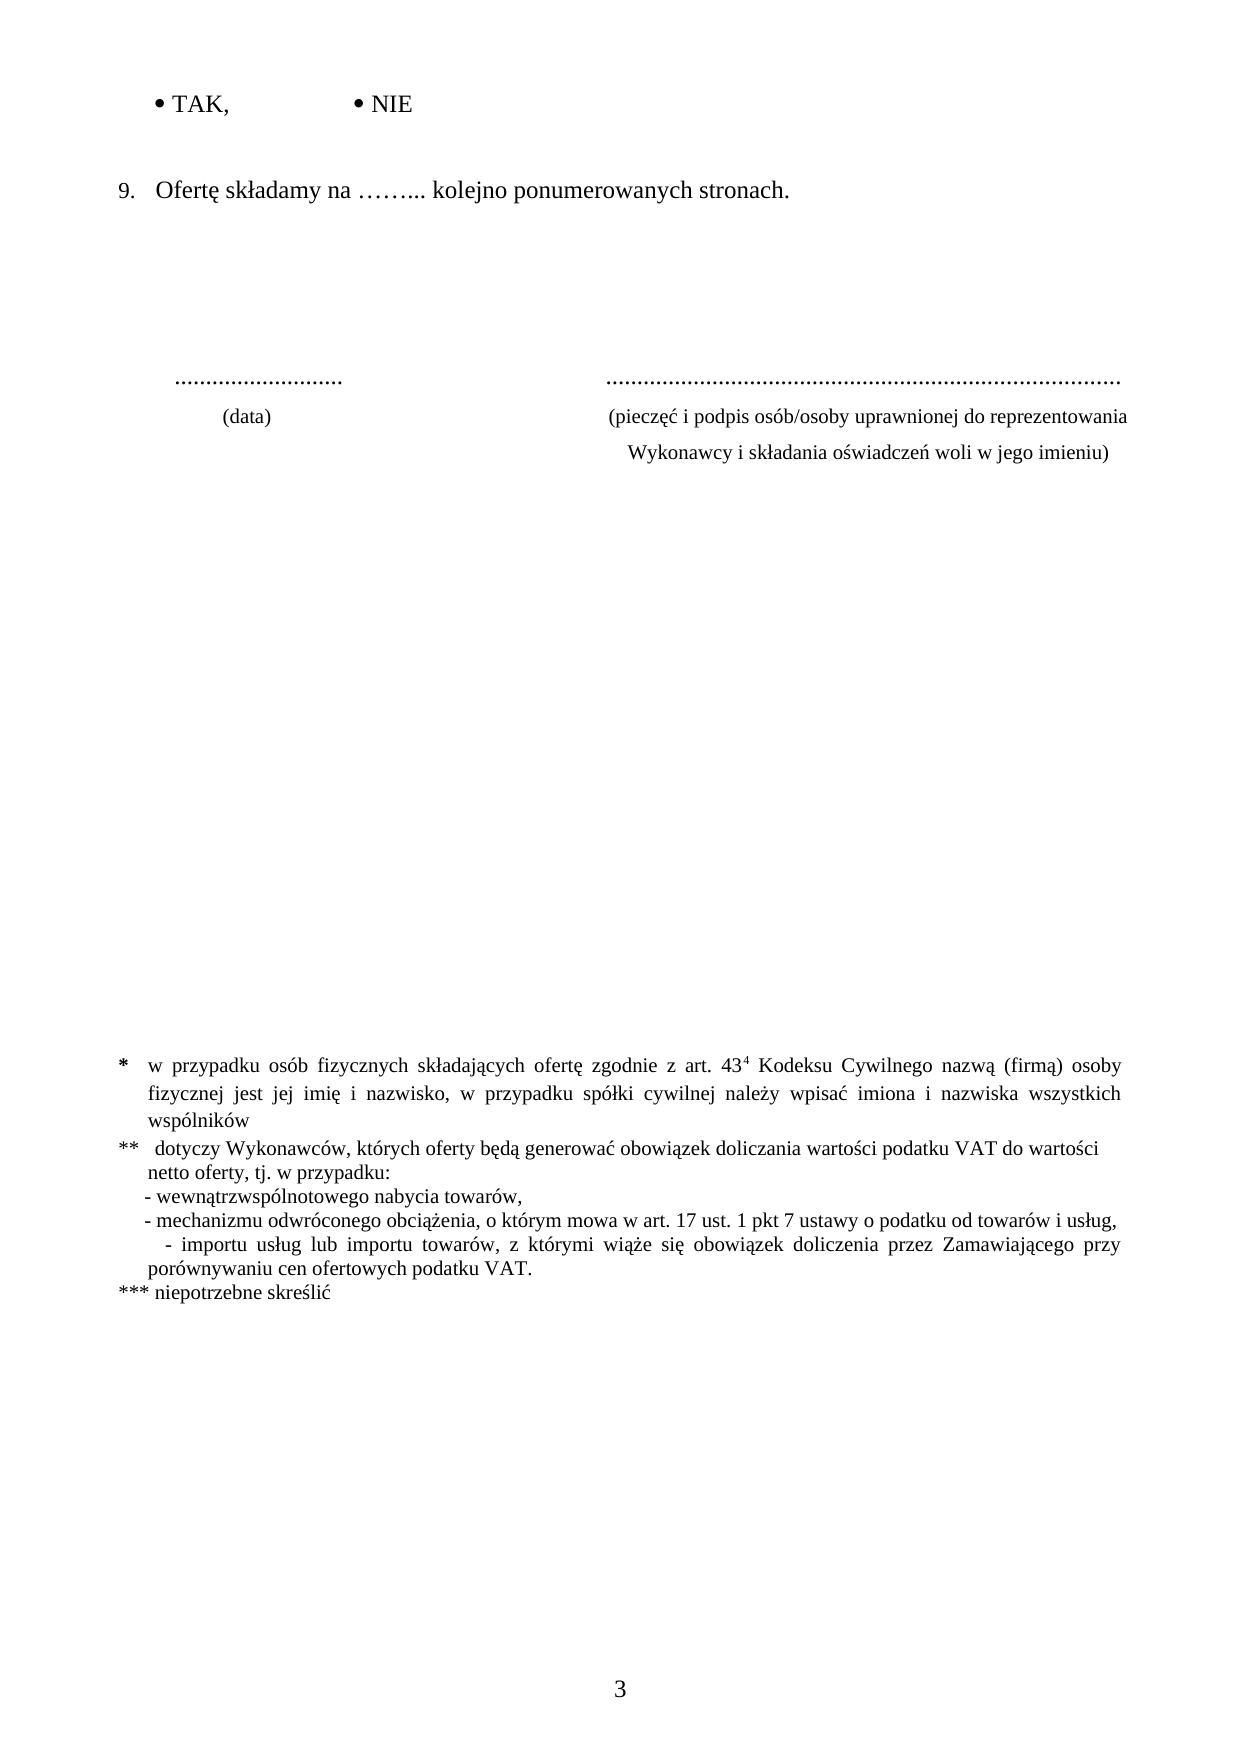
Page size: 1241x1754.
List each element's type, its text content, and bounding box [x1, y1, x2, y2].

text - mechanizmu odwróconego obciążenia, o którym mowa w art. 17 ust. 1 pkt 7 ustawy o podatku od towarów i usług, [118, 1208, 1122, 1232]
list Ofertę składamy na ……... kolejno ponumerowanych stronach. [118, 175, 1122, 204]
text - wewnątrzwspólnotowego nabycia towarów, [118, 1184, 1122, 1208]
text * w przypadku osób fizycznych składających ofertę zgodnie z art. 434 Kodeksu Cywilnego nazwą (firmą) osoby fizycznej jest jej imię i nazwisko, w przypadku spółki cywilnej należy wpisać imiona i nazwiska wszystkich wspólników [118, 1053, 1122, 1132]
text (data) (pieczęć i podpis osób/osoby uprawnionej do reprezentowania Wykonawcy i składania oświadczeń woli w jego imieniu) [118, 404, 1122, 464]
text - importu usług lub importu towarów, z którymi wiąże się obowiązek doliczenia przez Zamawiającego przy porównywaniu cen ofertowych podatku VAT. [118, 1232, 1122, 1280]
text ** dotyczy Wykonawców, których oferty będą generować obowiązek doliczania wartości podatku VAT do wartości netto oferty, tj. w przypadku: [118, 1136, 1122, 1184]
text *** niepotrzebne skreślić [118, 1280, 1122, 1304]
text TAK, NIE [155, 89, 1122, 117]
